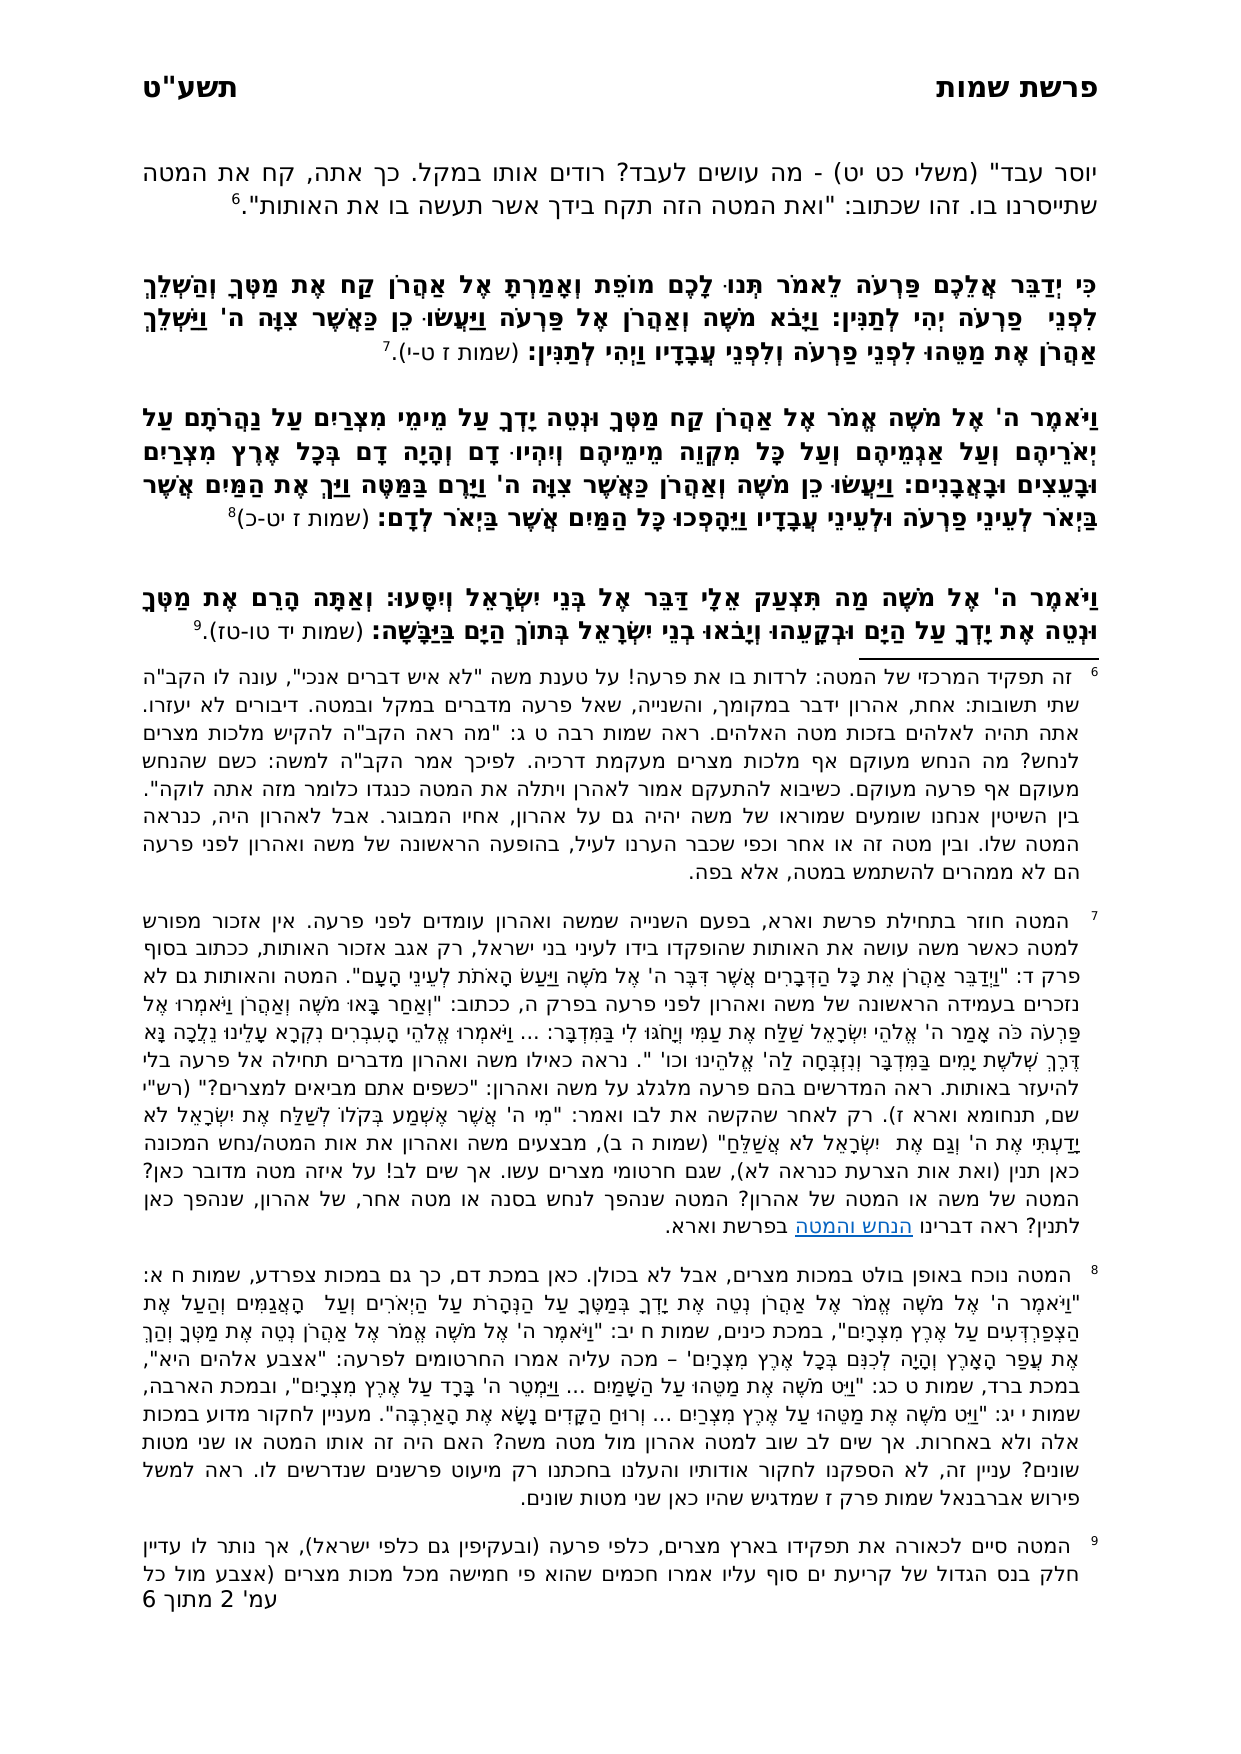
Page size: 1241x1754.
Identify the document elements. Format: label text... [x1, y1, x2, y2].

text כִּי יְדַבֵּר אֲלֵכֶם פַּרְעֹה לֵאמֹר תְּנוּ לָכֶם מוֹפֵת וְאָמַרְתָּ אֶל אַהֲרֹן קַח אֶת מַטְּךָ וְהַשְׁלֵךְ לִפְנֵי פַרְעֹה יְהִי לְתַנִּין: וַיָּבֹא מֹשֶׁה וְאַהֲרֹן אֶל פַּרְעֹה וַיַּעֲשׂוּ כֵן כַּאֲשֶׁר צִוָּה ה' וַיַּשְׁלֵךְ אַהֲרֹן אֶת מַטֵּהוּ לִפְנֵי פַרְעֹה וְלִפְנֵי עֲבָדָיו וַיְהִי לְתַנִּין: (שמות ז ט-י). [142, 266, 1098, 366]
text "ואתה תהיה לו לאלהים" (שמות ד טז), אף על פי שהוא אחיך הגדול ממך, יהיה מוראך עליו. מכאן אמרו: "מורא רבך כמורא שמים" (אבות ד יב). אמר לו: כשם שמוראי עליך, כך מוראך עליו. "ואת המטה הזה תקח בידך" – אמרת: "לא איש דברים אנכי", "בדברים לא יוסר עבד" (משלי כט יט) - מה עושים לעבד? רודים אותו במקל. כך אתה, קח את המטה שתייסרנו בו. זהו שכתוב: "ואת המטה הזה תקח בידך אשר תעשה בו את האותות". [142, 153, 1098, 220]
text וַיֹּאמֶר ה' אֶל מֹשֶׁה אֱמֹר אֶל אַהֲרֹן קַח מַטְּךָ וּנְטֵה יָדְךָ עַל מֵימֵי מִצְרַיִם עַל נַהֲרֹתָם עַל יְאֹרֵיהֶם וְעַל אַגְמֵיהֶם וְעַל כָּל מִקְוֵה מֵימֵיהֶם וְיִהְיוּ דָם וְהָיָה דָם בְּכָל אֶרֶץ מִצְרַיִם וּבָעֵצִים וּבָאֲבָנִים: וַיַּעֲשׂוּ כֵן מֹשֶׁה וְאַהֲרֹן כַּאֲשֶׁר צִוָּה ה' וַיָּרֶם בַּמַּטֶּה וַיַּךְ אֶת הַמַּיִם אֲשֶׁר בַּיְאֹר לְעֵינֵי פַרְעֹה וּלְעֵינֵי עֲבָדָיו וַיֵּהָפְכוּ כָּל הַמַּיִם אֲשֶׁר בַּיְאֹר לְדָם: (שמות ז יט-כ) [142, 399, 1098, 533]
text וַיֹּאמֶר ה' אֶל מֹשֶׁה מַה תִּצְעַק אֵלָי דַּבֵּר אֶל בְּנֵי יִשְׂרָאֵל וְיִסָּעוּ: וְאַתָּה הָרֵם אֶת מַטְּךָ וּנְטֵה אֶת יָדְךָ עַל הַיָּם וּבְקָעֵהוּ וְיָבֹאוּ בְנֵי יִשְׂרָאֵל בְּתוֹךְ הַיָּם בַּיַּבָּשָׁה: (שמות יד טו-טז). [142, 578, 1098, 645]
